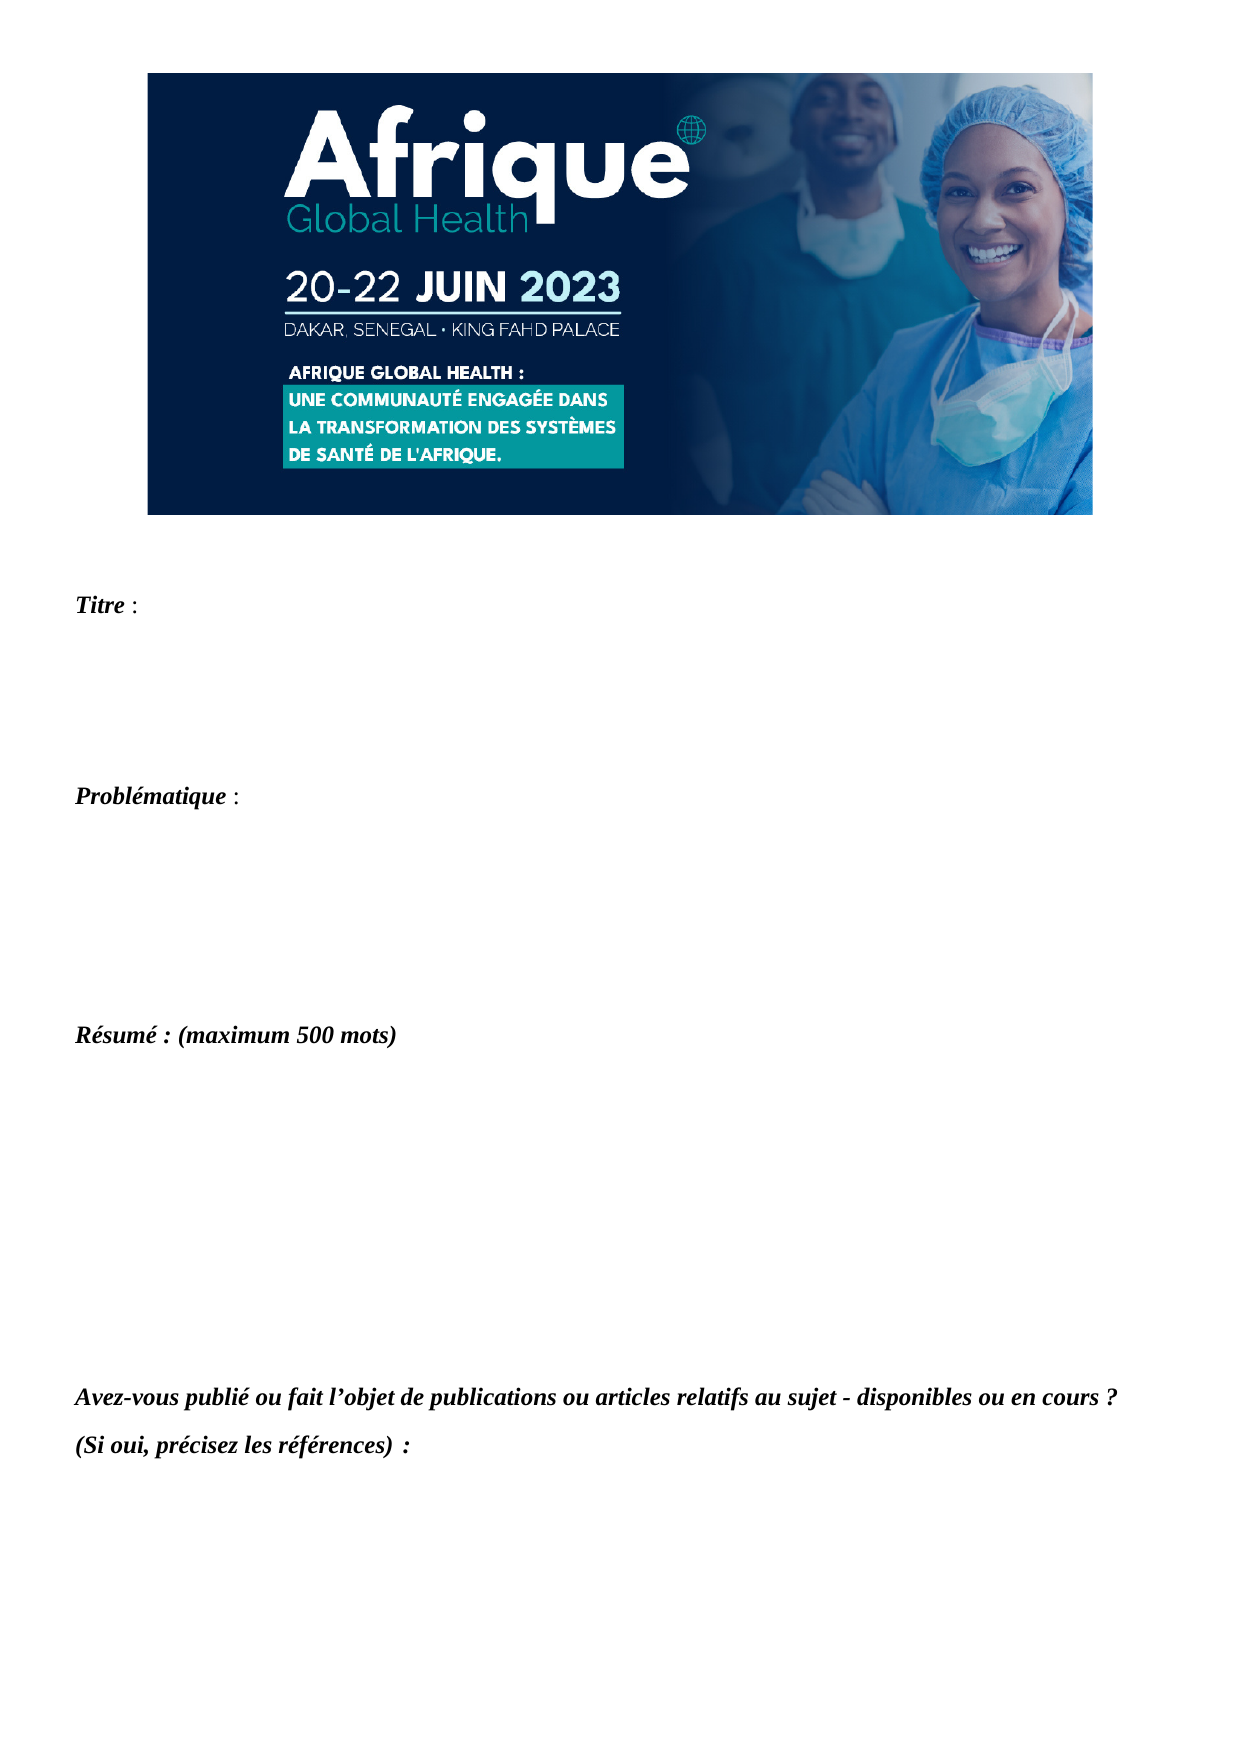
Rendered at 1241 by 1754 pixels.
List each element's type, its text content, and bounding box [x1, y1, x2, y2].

text Avez-vous publié ou fait l’objet de publications ou articles relatifs au sujet - disponibles ou en cours ? [75, 1382, 1165, 1411]
text (Si oui, précisez les références) : [75, 1430, 1165, 1459]
picture [147, 73, 1093, 515]
text Problématique : [75, 781, 1165, 810]
text Résumé : (maximum 500 mots) [75, 1020, 1165, 1048]
text Titre : [75, 590, 1165, 619]
